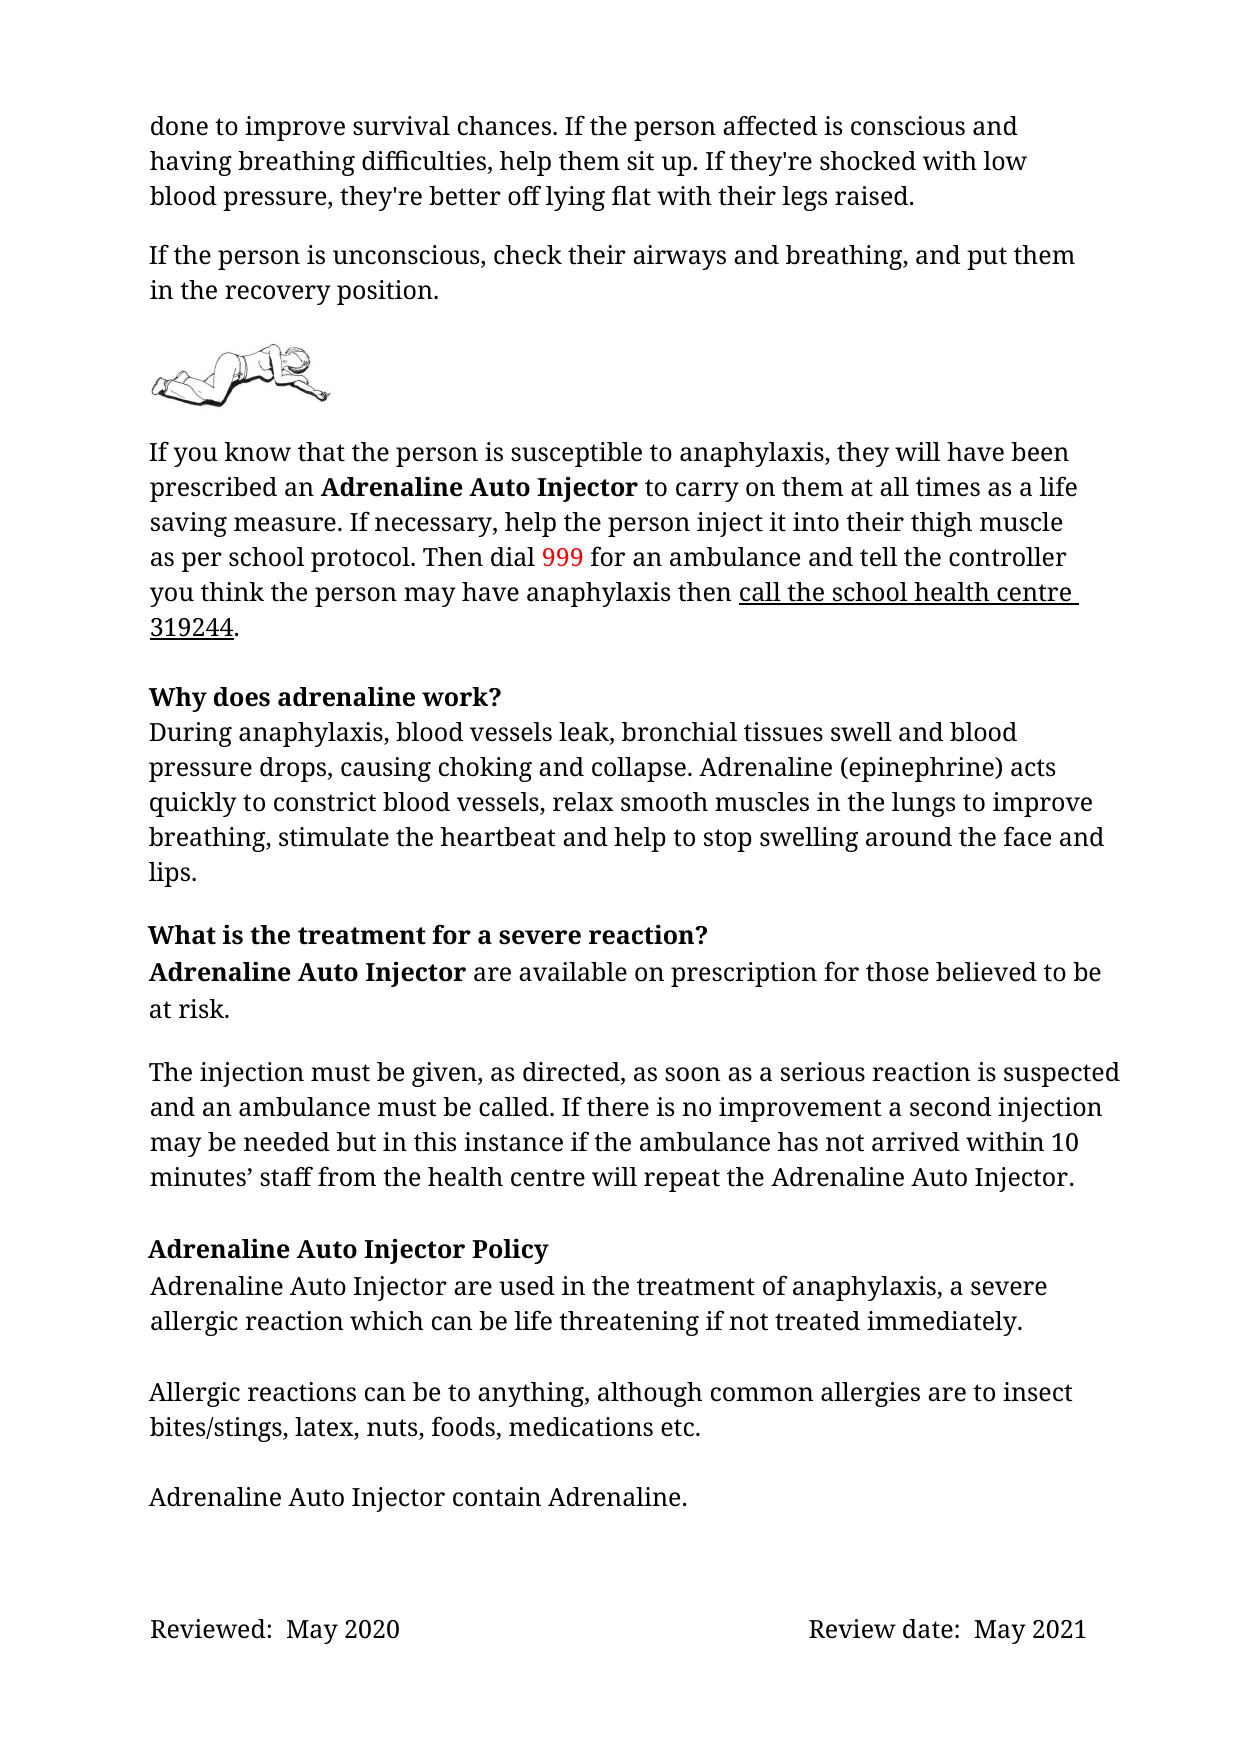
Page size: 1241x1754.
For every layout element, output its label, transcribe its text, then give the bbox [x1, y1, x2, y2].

text If the person is unconscious, check their airways and breathing, and put them in the recovery position. [148, 238, 1091, 307]
text If you know that the person is susceptible to anaphylaxis, they will have been prescribed an Adrenaline Auto Injector to carry on them at all times as a life saving measure. If necessary, help the person inject it into their thigh muscle as per school protocol. Then dial 999 for an ambulance and tell the controller you think the person may have anaphylaxis then call the school health centre 319244. [148, 434, 1091, 643]
text Why does adrenaline work? During anaphylaxis, blood vessels leak, bronchial tissues swell and blood pressure drops, causing choking and collapse. Adrenaline (epinephrine) acts quickly to constrict blood vessels, relax smooth muscles in the lungs to improve breathing, stimulate the heartbeat and help to stop swelling around the face and lips. [148, 680, 1127, 889]
text Adrenaline Auto Injector contain Adrenaline. [148, 1480, 1091, 1514]
picture [147, 326, 342, 416]
subtitle Adrenaline Auto Injector Policy [148, 1232, 1093, 1266]
text What is the treatment for a severe reaction? Adrenaline Auto Injector are available on prescription for those believed to be at risk. [148, 918, 1127, 1026]
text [148, 109, 1091, 213]
text Allergic reactions can be to anything, although common allergies are to insect bites/stings, latex, nuts, foods, medications etc. [148, 1374, 1091, 1443]
text Adrenaline Auto Injector are used in the treatment of anaphylaxis, a severe allergic reaction which can be life threatening if not treated immediately. [150, 1269, 1091, 1338]
text The injection must be given, as directed, as soon as a serious reaction is suspected and an ambulance must be called. If there is no improvement a second injection may be needed but in this instance if the ambulance has not arrived within 10 minutes’ staff from the health centre will repeat the Adrenaline Auto Injector. [148, 1055, 1126, 1194]
